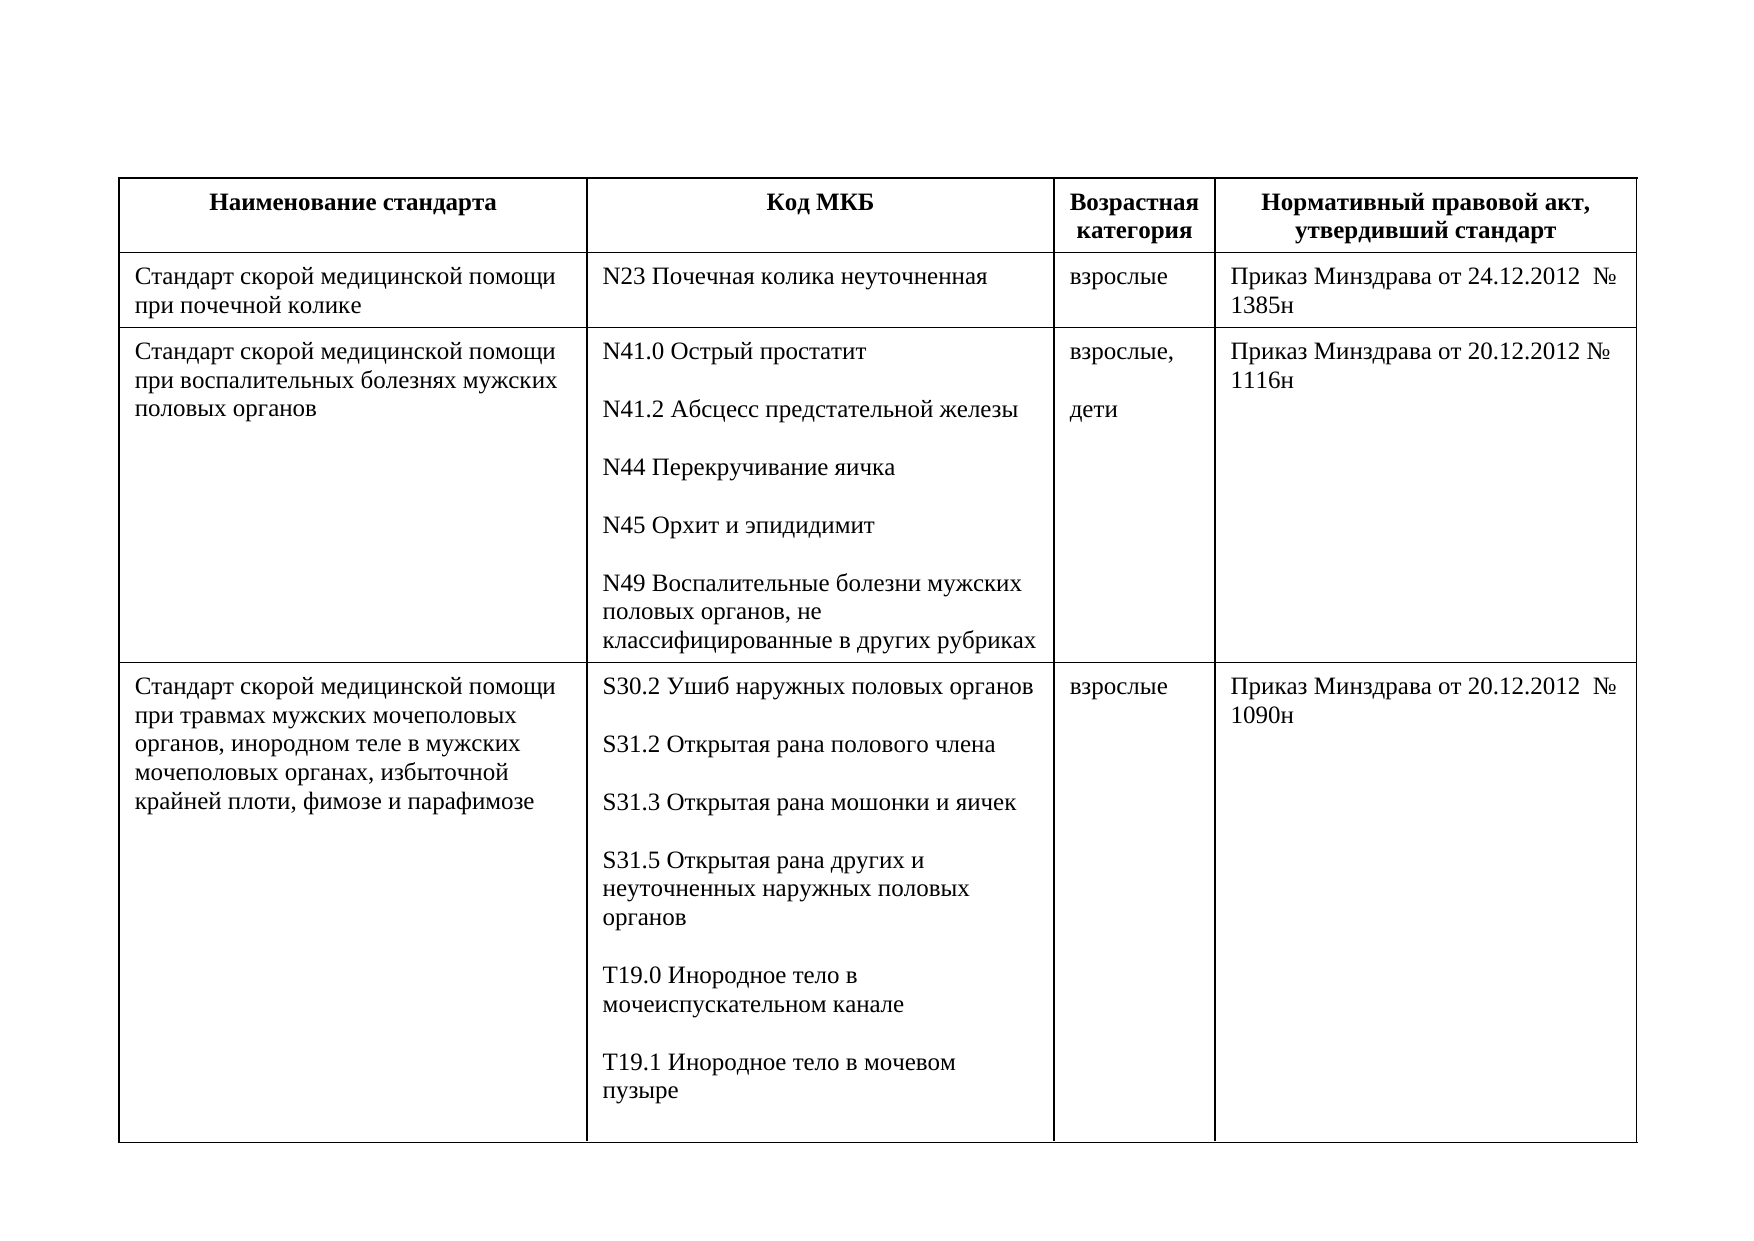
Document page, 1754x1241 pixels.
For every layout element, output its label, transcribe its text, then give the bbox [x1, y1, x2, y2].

table_cell Стандарт скорой медицинской помощи при воспалительных болезнях мужских половых органов [120, 328, 586, 662]
table_cell взрослые [1055, 253, 1214, 327]
table_header Наименование стандарта [120, 179, 586, 252]
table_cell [588, 663, 1053, 1141]
table_header Возрастная категория [1055, 179, 1214, 252]
table_header Код МКБ [588, 179, 1053, 252]
table_cell N23 Почечная колика неуточненная [588, 253, 1053, 327]
table_cell взрослые, дети [1055, 328, 1214, 662]
table_header Нормативный правовой акт, утвердивший стандарт [1216, 179, 1636, 252]
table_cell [120, 663, 586, 1141]
table_cell Приказ Минздрава от 20.12.2012 № 1116н [1216, 328, 1636, 662]
table_cell взрослые [1055, 663, 1214, 1141]
table_cell Приказ Минздрава от 20.12.2012 № 1090н [1216, 663, 1636, 1141]
table_cell N41.0 Острый простатит N41.2 Абсцесс предстательной железы N44 Перекручивание яичка N45 Орхит и эпидидимит N49 Воспалительные болезни мужских половых органов, не классифицированные в других рубриках [588, 328, 1053, 662]
table_cell Стандарт скорой медицинской помощи при почечной колике [120, 253, 586, 327]
table_cell Приказ Минздрава от 24.12.2012 № 1385н [1216, 253, 1636, 327]
